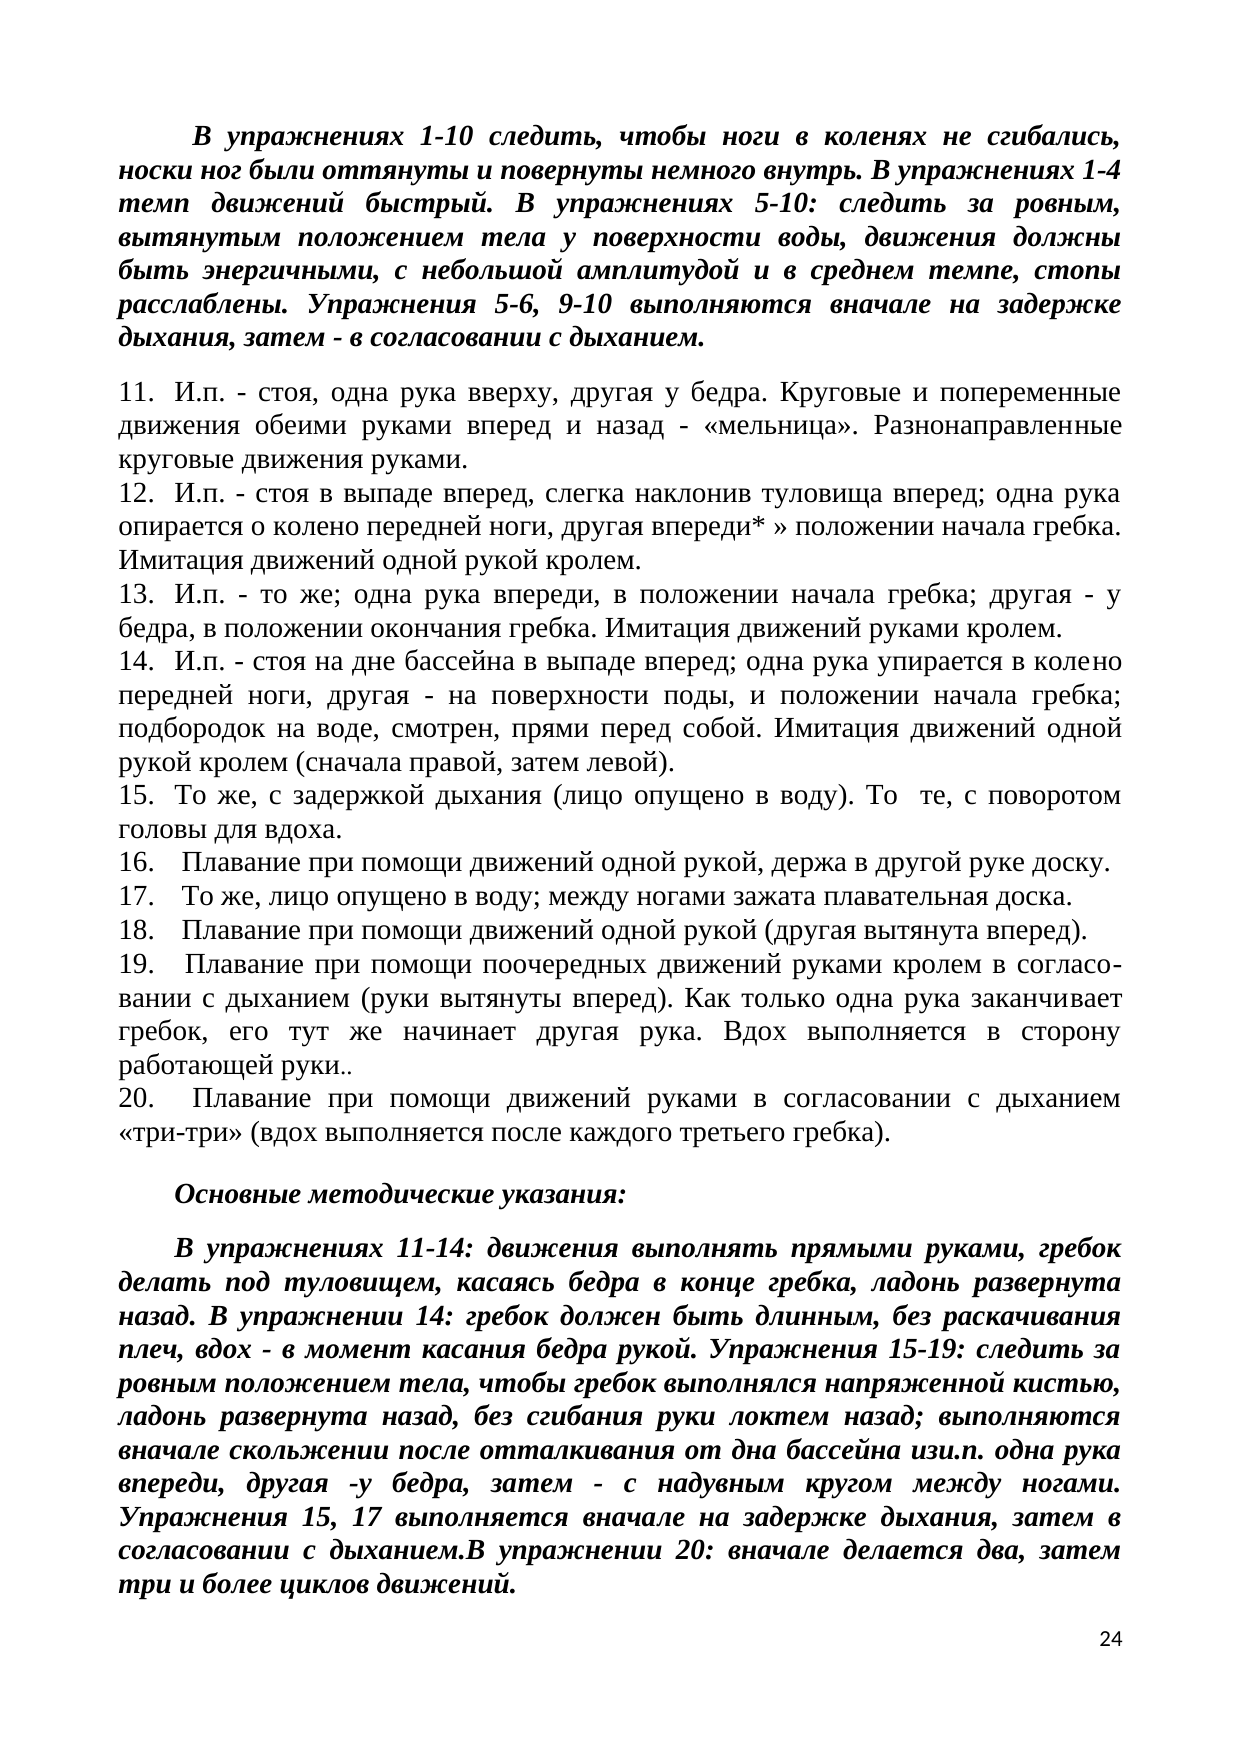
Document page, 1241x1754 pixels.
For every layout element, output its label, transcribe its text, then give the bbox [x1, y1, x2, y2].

list Плавание при помощи движений руками в согласовании с дыханием «три-три» (вдох выполняется после каждого третьего гребка). [118, 1080, 1122, 1147]
list Плавание при помощи движений одной рукой, держа в другой руке доску. [118, 844, 1122, 878]
list То же, с задержкой дыхания (лицо опущено в воду). То те, с поворотом головы для вдоха. [118, 777, 1122, 844]
list И.п. - стоя на дне бассейна в выпаде вперед; одна рука упирается в колено передней ноги, другая - на поверхности поды, и положении начала гребка; подбородок на воде, смотрен, прями перед собой. Имитация движений одной рукой кролем (сначала правой, затем левой). [118, 643, 1122, 777]
list И.п. - то же; одна рука впереди, в положении начала гребка; другая - у бедра, в положении окончания гребка. Имитация движений руками кролем. [118, 576, 1122, 643]
text Основные методические указания: [118, 1176, 1122, 1210]
text В упражнениях 1-10 следить, чтобы ноги в коленях не сгибались, носки ног были оттянуты и повернуты немного внутрь. В упражнениях 1-4 темп движений быстрый. В упражнениях 5-10: следить за ровным, вытянутым положением тела у поверхности воды, движения должны быть энергичными, с небольшой амплитудой и в среднем темпе, стопы расслаблены. Упражнения 5-6, 9-10 выполняются вначале на задержке дыхания, затем - в согласовании с дыханием. [118, 118, 1122, 353]
list Плавание при помощи движений одной рукой (другая вытянута вперед). [118, 912, 1122, 946]
list И.п. - стоя, одна рука вверху, другая у бедра. Круговые и попеременные движения обеими руками вперед и назад - «мельница». Разнонаправленные круговые движения руками. [118, 374, 1122, 474]
list И.п. - стоя в выпаде вперед, слегка наклонив туловища вперед; одна рука опирается о колено передней ноги, другая впереди* » положении начала гребка. Имитация движений одной рукой кролем. [118, 475, 1122, 576]
text В упражнениях 11-14: движения выполнять прямыми руками, гребок делать под туловищем, касаясь бедра в конце гребка, ладонь развернута назад. В упражнении 14: гребок должен быть длинным, без раскачивания плеч, вдох - в момент касания бедра рукой. Упражнения 15-19: следить за ровным положением тела, чтобы гребок выполнялся напряженной кистью, ладонь развернута назад, без сгибания руки локтем назад; выполняются вначале скольжении после отталкивания от дна бассейна изи.п. одна рука впереди, другая -у бедра, затем - с надувным кругом между ногами. Упражнения 15, 17 выполняется вначале на задержке дыхания, затем в согласовании с дыханием.В упражнении 20: вначале делается два, затем три и более циклов движений. [118, 1231, 1122, 1599]
list Плавание при помощи поочередных движений руками кролем в согласовании с дыханием (руки вытянуты вперед). Как только одна рука заканчивает гребок, его тут же начинает другая рука. Вдох выполняется в сторону работающей руки.. [118, 946, 1122, 1080]
list То же, лицо опущено в воду; между ногами зажата плавательная доска. [118, 878, 1122, 912]
